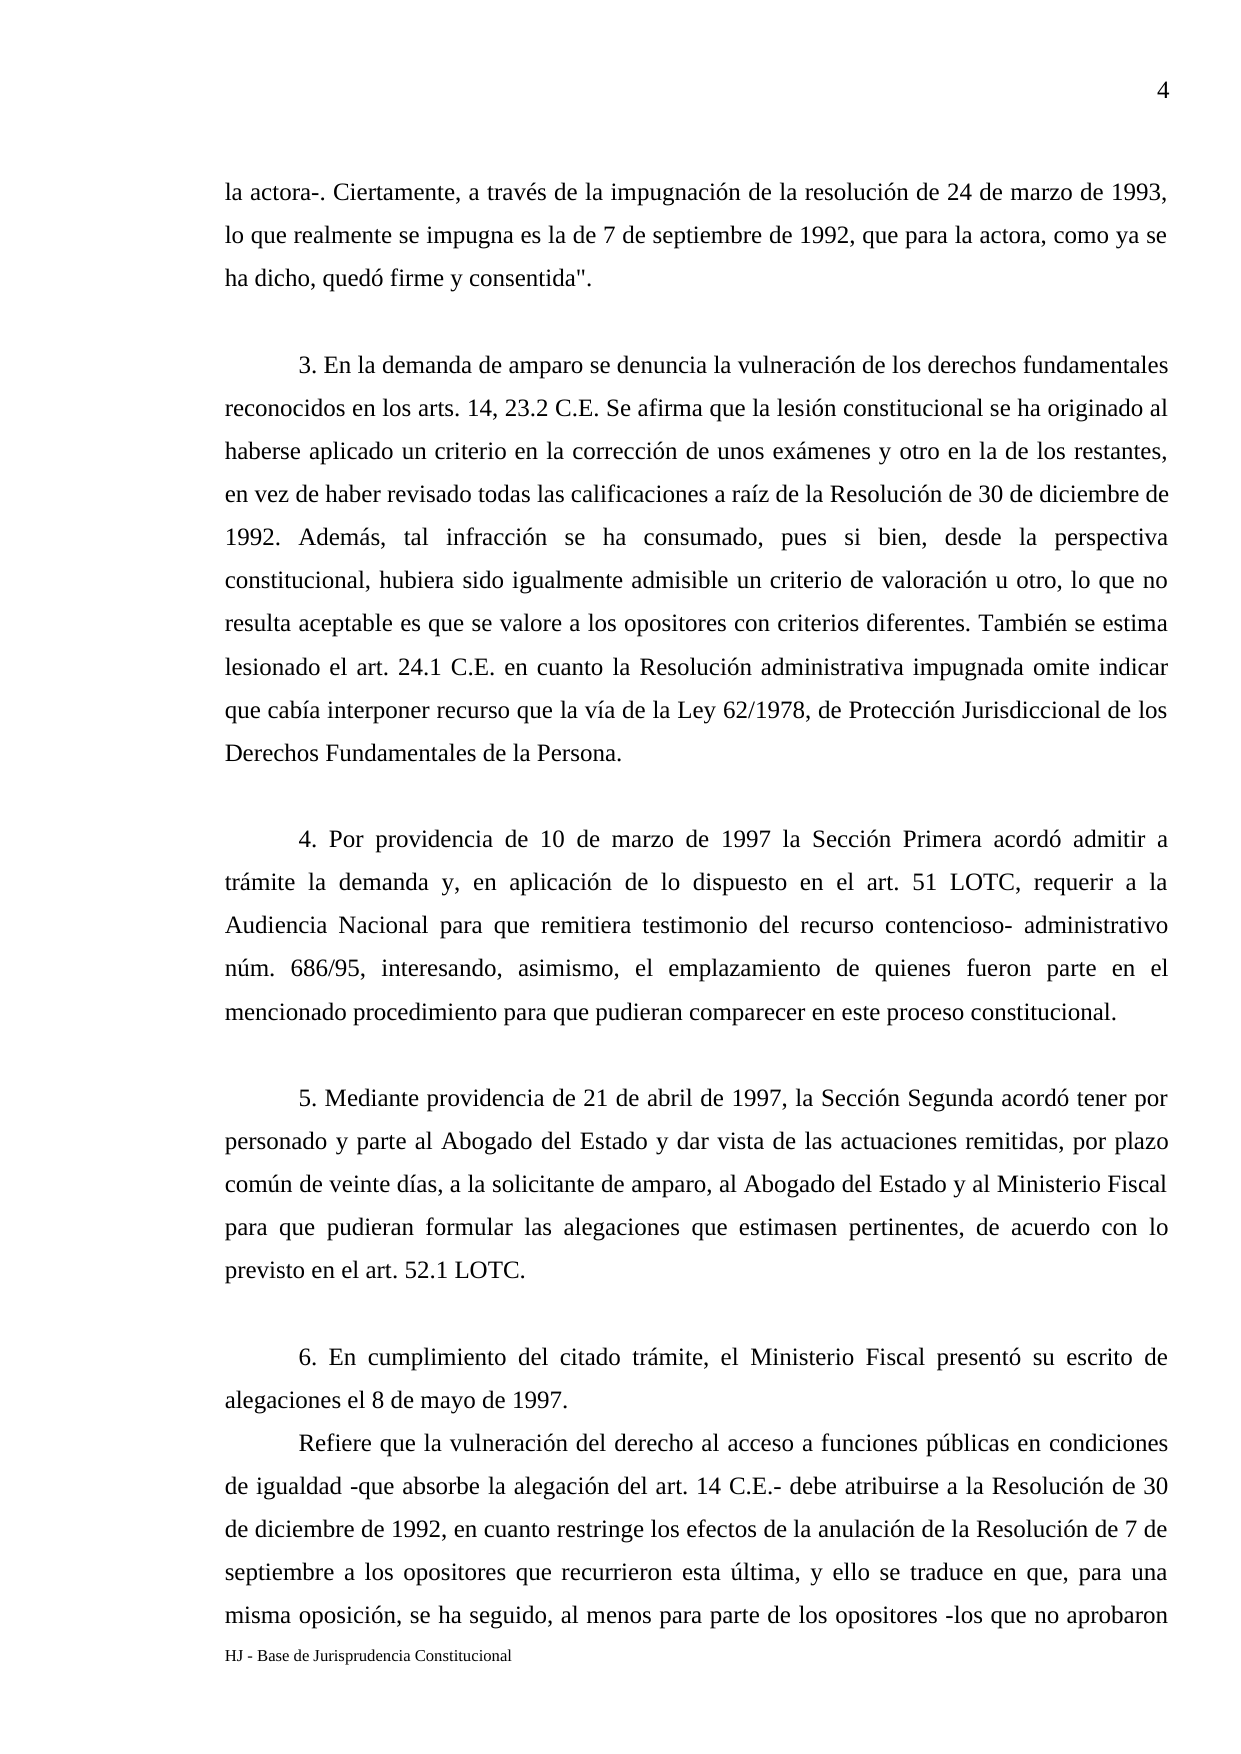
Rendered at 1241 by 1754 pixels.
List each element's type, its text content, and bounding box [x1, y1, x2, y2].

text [224, 177, 1169, 292]
text 6. En cumplimiento del citado trámite, el Ministerio Fiscal presentó su escrito de alegaciones el 8 de mayo de 1997. [224, 1342, 1169, 1413]
text 4. Por providencia de 10 de marzo de 1997 la Sección Primera acordó admitir a trámite la demanda y, en aplicación de lo dispuesto en el art. 51 LOTC, requerir a la Audiencia Nacional para que remitiera testimonio del recurso contencioso- administrativo núm. 686/95, interesando, asimismo, el emplazamiento de quienes fueron parte en el mencionado procedimiento para que pudieran comparecer en este proceso constitucional. [224, 824, 1169, 1025]
text 3. En la demanda de amparo se denuncia la vulneración de los derechos fundamentales reconocidos en los arts. 14, 23.2 C.E. Se afirma que la lesión constitucional se ha originado al haberse aplicado un criterio en la corrección de unos exámenes y otro en la de los restantes, en vez de haber revisado todas las calificaciones a raíz de la Resolución de 30 de diciembre de 1992. Además, tal infracción se ha consumado, pues si bien, desde la perspectiva constitucional, hubiera sido igualmente admisible un criterio de valoración u otro, lo que no resulta aceptable es que se valore a los opositores con criterios diferentes. También se estima lesionado el art. 24.1 C.E. en cuanto la Resolución administrativa impugnada omite indicar que cabía interponer recurso que la vía de la Ley 62/1978, de Protección Jurisdiccional de los Derechos Fundamentales de la Persona. [224, 350, 1169, 767]
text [224, 1428, 1169, 1629]
text 5. Mediante providencia de 21 de abril de 1997, la Sección Segunda acordó tener por personado y parte al Abogado del Estado y dar vista de las actuaciones remitidas, por plazo común de veinte días, a la solicitante de amparo, al Abogado del Estado y al Ministerio Fiscal para que pudieran formular las alegaciones que estimasen pertinentes, de acuerdo con lo previsto en el art. 52.1 LOTC. [224, 1083, 1169, 1284]
